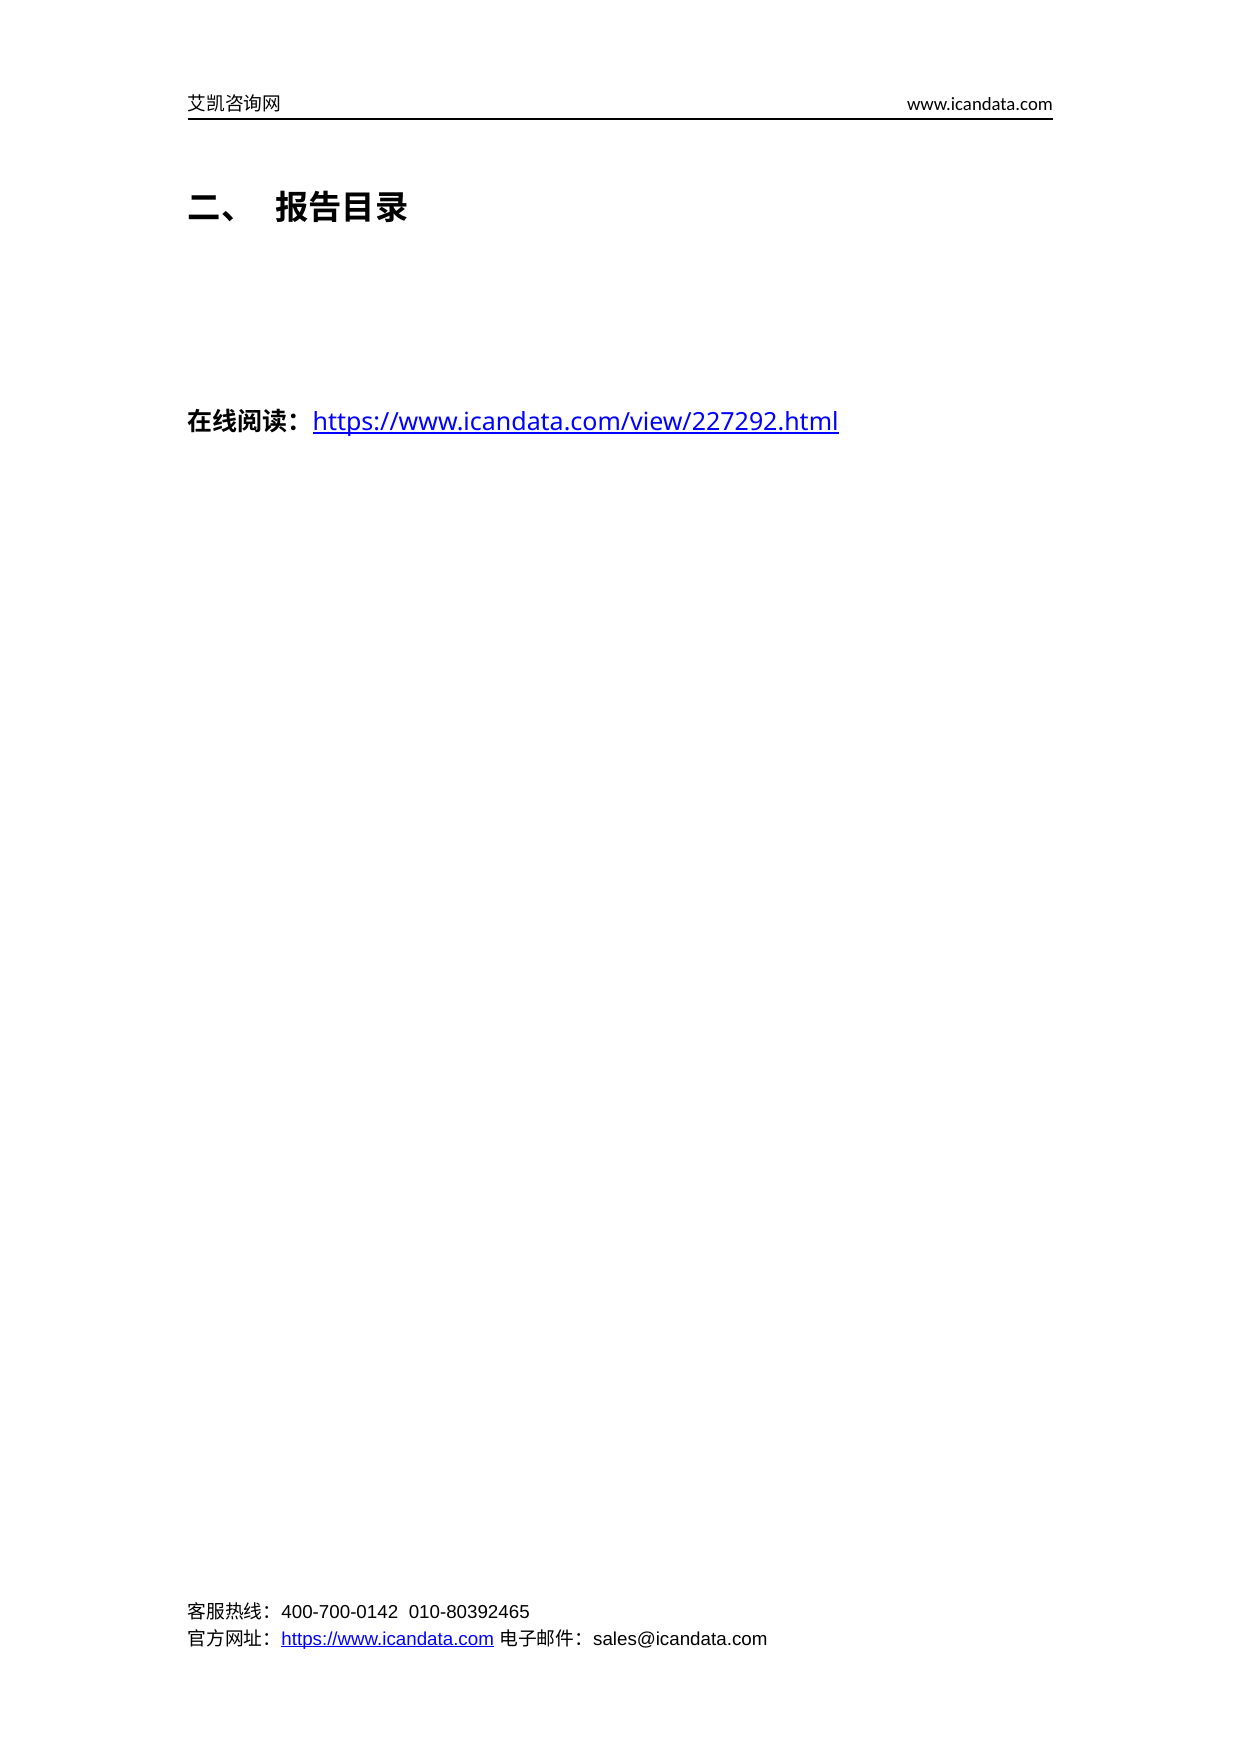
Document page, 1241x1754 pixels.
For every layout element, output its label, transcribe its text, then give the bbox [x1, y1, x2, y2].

text 在线阅读：https://www.icandata.com/view/227292.html [187, 387, 1053, 452]
subtitle 报告目录 [187, 172, 1053, 237]
